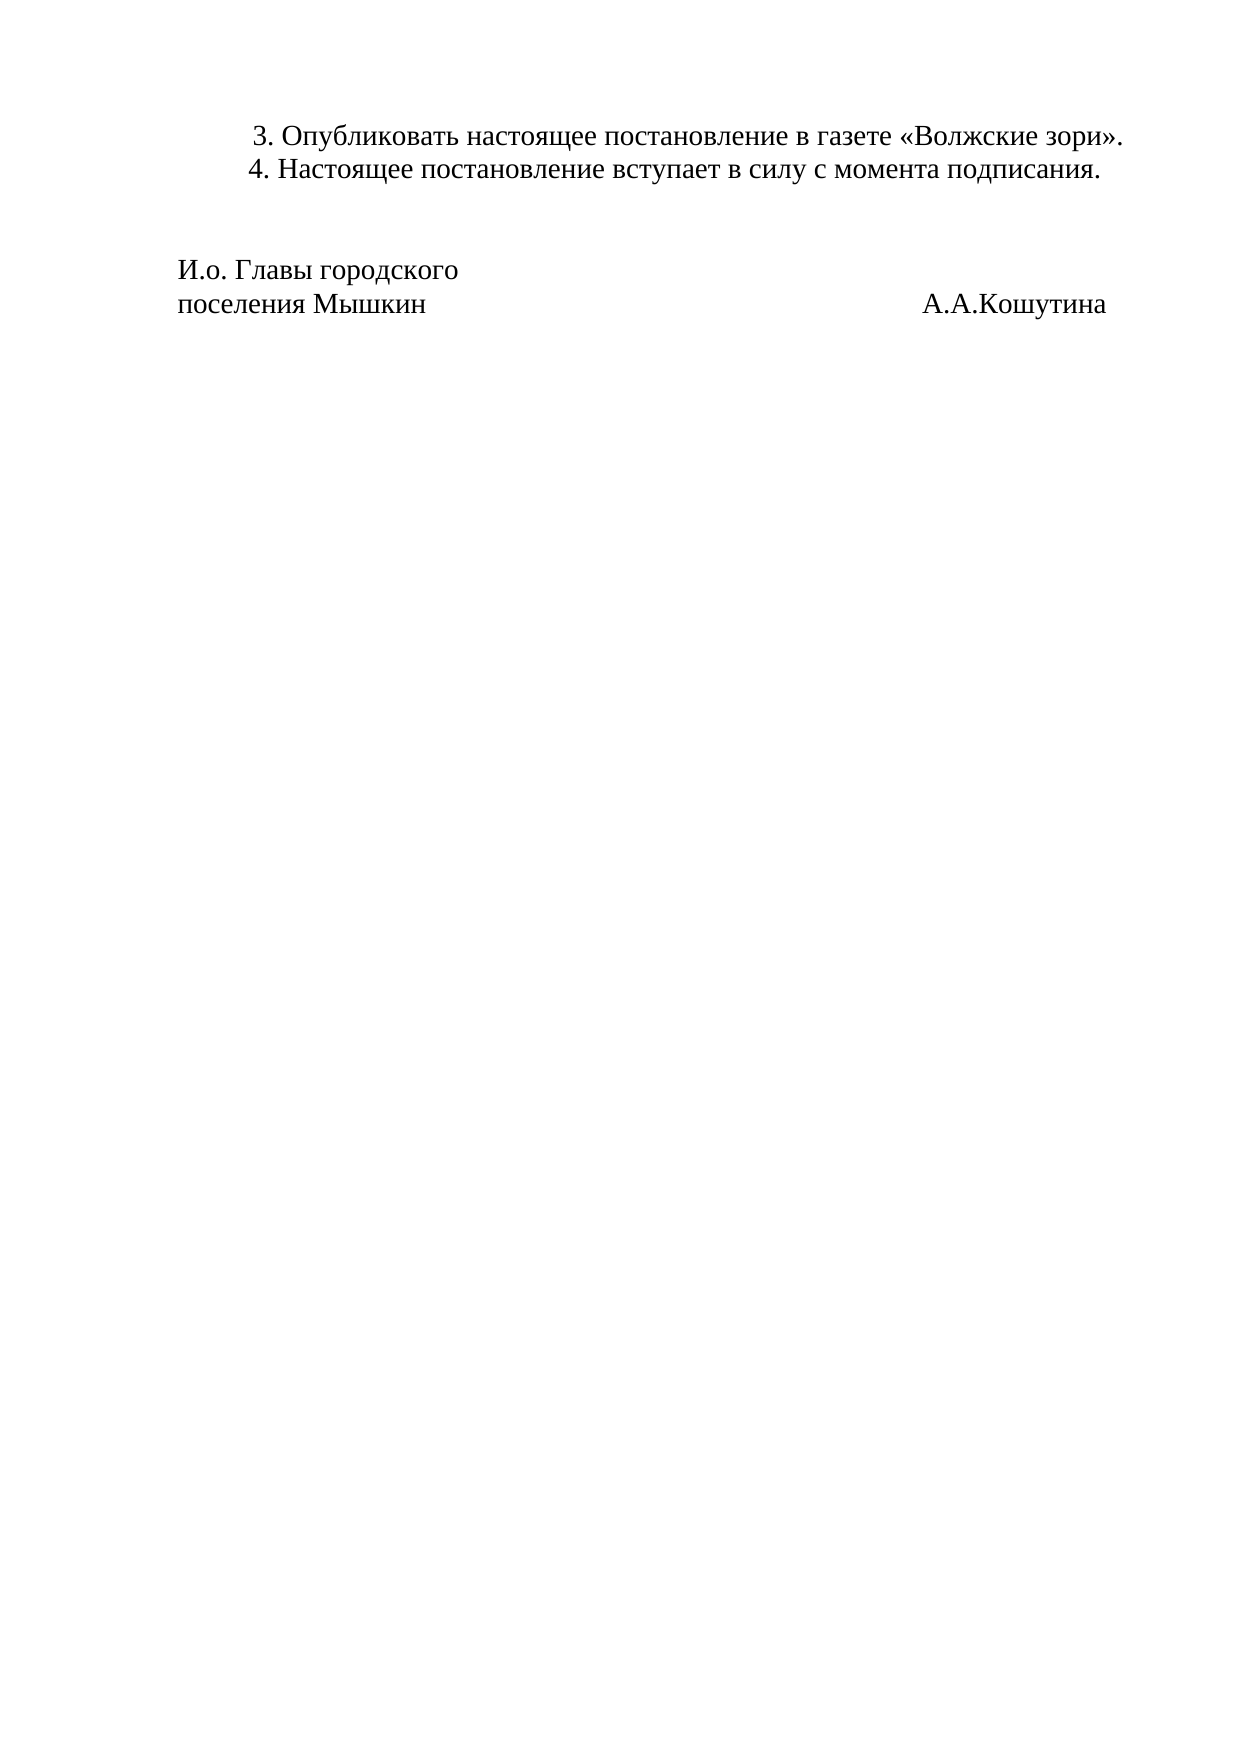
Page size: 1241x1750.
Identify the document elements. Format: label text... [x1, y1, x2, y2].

text И.о. Главы городского [177, 252, 1181, 286]
text 4. Настоящее постановление вступает в силу с момента подписания. [177, 152, 1181, 185]
text 3. Опубликовать настоящее постановление в газете «Волжские зори». [177, 118, 1181, 152]
text поселения Мышкин А.А.Кошутина [177, 286, 1181, 319]
